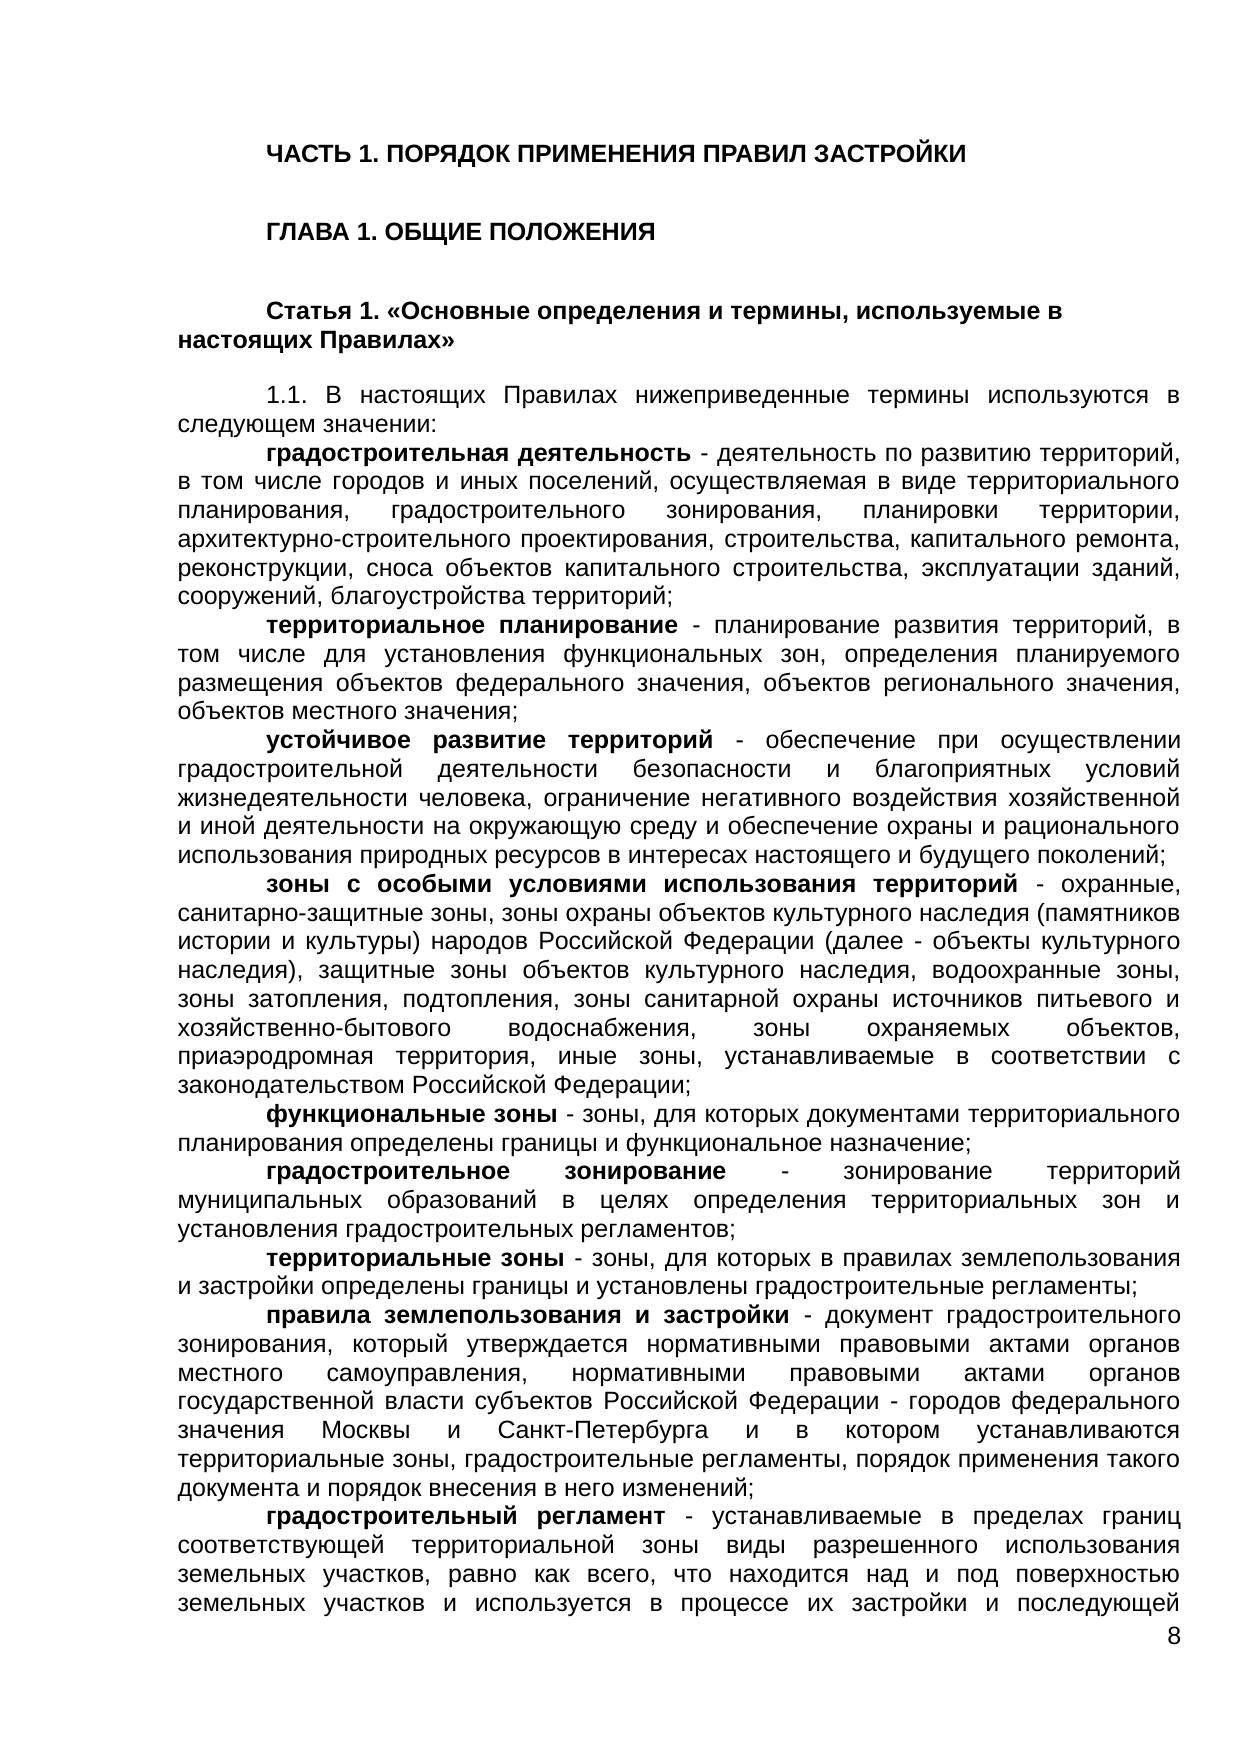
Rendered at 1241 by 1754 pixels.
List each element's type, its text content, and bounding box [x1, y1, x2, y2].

text 1.1. В настоящих Правилах нижеприведенные термины используются в следующем значении: [177, 380, 1181, 437]
subtitle ГЛАВА 1. Общие положения [177, 217, 1181, 246]
text территориальное планирование - планирование развития территорий, в том числе для установления функциональных зон, определения планируемого размещения объектов федерального значения, объектов регионального значения, объектов местного значения; [177, 610, 1181, 725]
text градостроительное зонирование - зонирование территорий муниципальных образований в целях определения территориальных зон и установления градостроительных регламентов; [177, 1156, 1181, 1242]
text территориальные зоны - зоны, для которых в правилах землепользования и застройки определены границы и установлены градостроительные регламенты; [177, 1242, 1181, 1300]
text зоны с особыми условиями использования территорий - охранные, санитарно-защитные зоны, зоны охраны объектов культурного наследия (памятников истории и культуры) народов Российской Федерации (далее - объекты культурного наследия), защитные зоны объектов культурного наследия, водоохранные зоны, зоны затопления, подтопления, зоны санитарной охраны источников питьевого и хозяйственно-бытового водоснабжения, зоны охраняемых объектов, приаэродромная территория, иные зоны, устанавливаемые в соответствии с законодательством Российской Федерации; [177, 869, 1181, 1099]
text устойчивое развитие территорий - обеспечение при осуществлении градостроительной деятельности безопасности и благоприятных условий жизнедеятельности человека, ограничение негативного воздействия хозяйственной и иной деятельности на окружающую среду и обеспечение охраны и рационального использования природных ресурсов в интересах настоящего и будущего поколений; [177, 725, 1181, 869]
subtitle Статья 1. «Основные определения и термины, используемые в настоящих Правилах» [177, 296, 1181, 354]
text градостроительная деятельность - деятельность по развитию территорий, в том числе городов и иных поселений, осуществляемая в виде территориального планирования, градостроительного зонирования, планировки территории, архитектурно-строительного проектирования, строительства, капитального ремонта, реконструкции, сноса объектов капитального строительства, эксплуатации зданий, сооружений, благоустройства территорий; [177, 437, 1181, 610]
text правила землепользования и застройки - документ градостроительного зонирования, который утверждается нормативными правовыми актами органов местного самоуправления, нормативными правовыми актами органов государственной власти субъектов Российской Федерации - городов федерального значения Москвы и Санкт-Петербурга и в котором устанавливаются территориальные зоны, градостроительные регламенты, порядок применения такого документа и порядок внесения в него изменений; [177, 1300, 1181, 1501]
text функциональные зоны - зоны, для которых документами территориального планирования определены границы и функциональное назначение; [177, 1099, 1181, 1156]
subtitle Часть 1. ПОРЯДОК ПРИМЕНЕНИЯ ПРАВИЛ ЗАСТРОЙКИ [177, 139, 1181, 167]
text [177, 1501, 1181, 1616]
